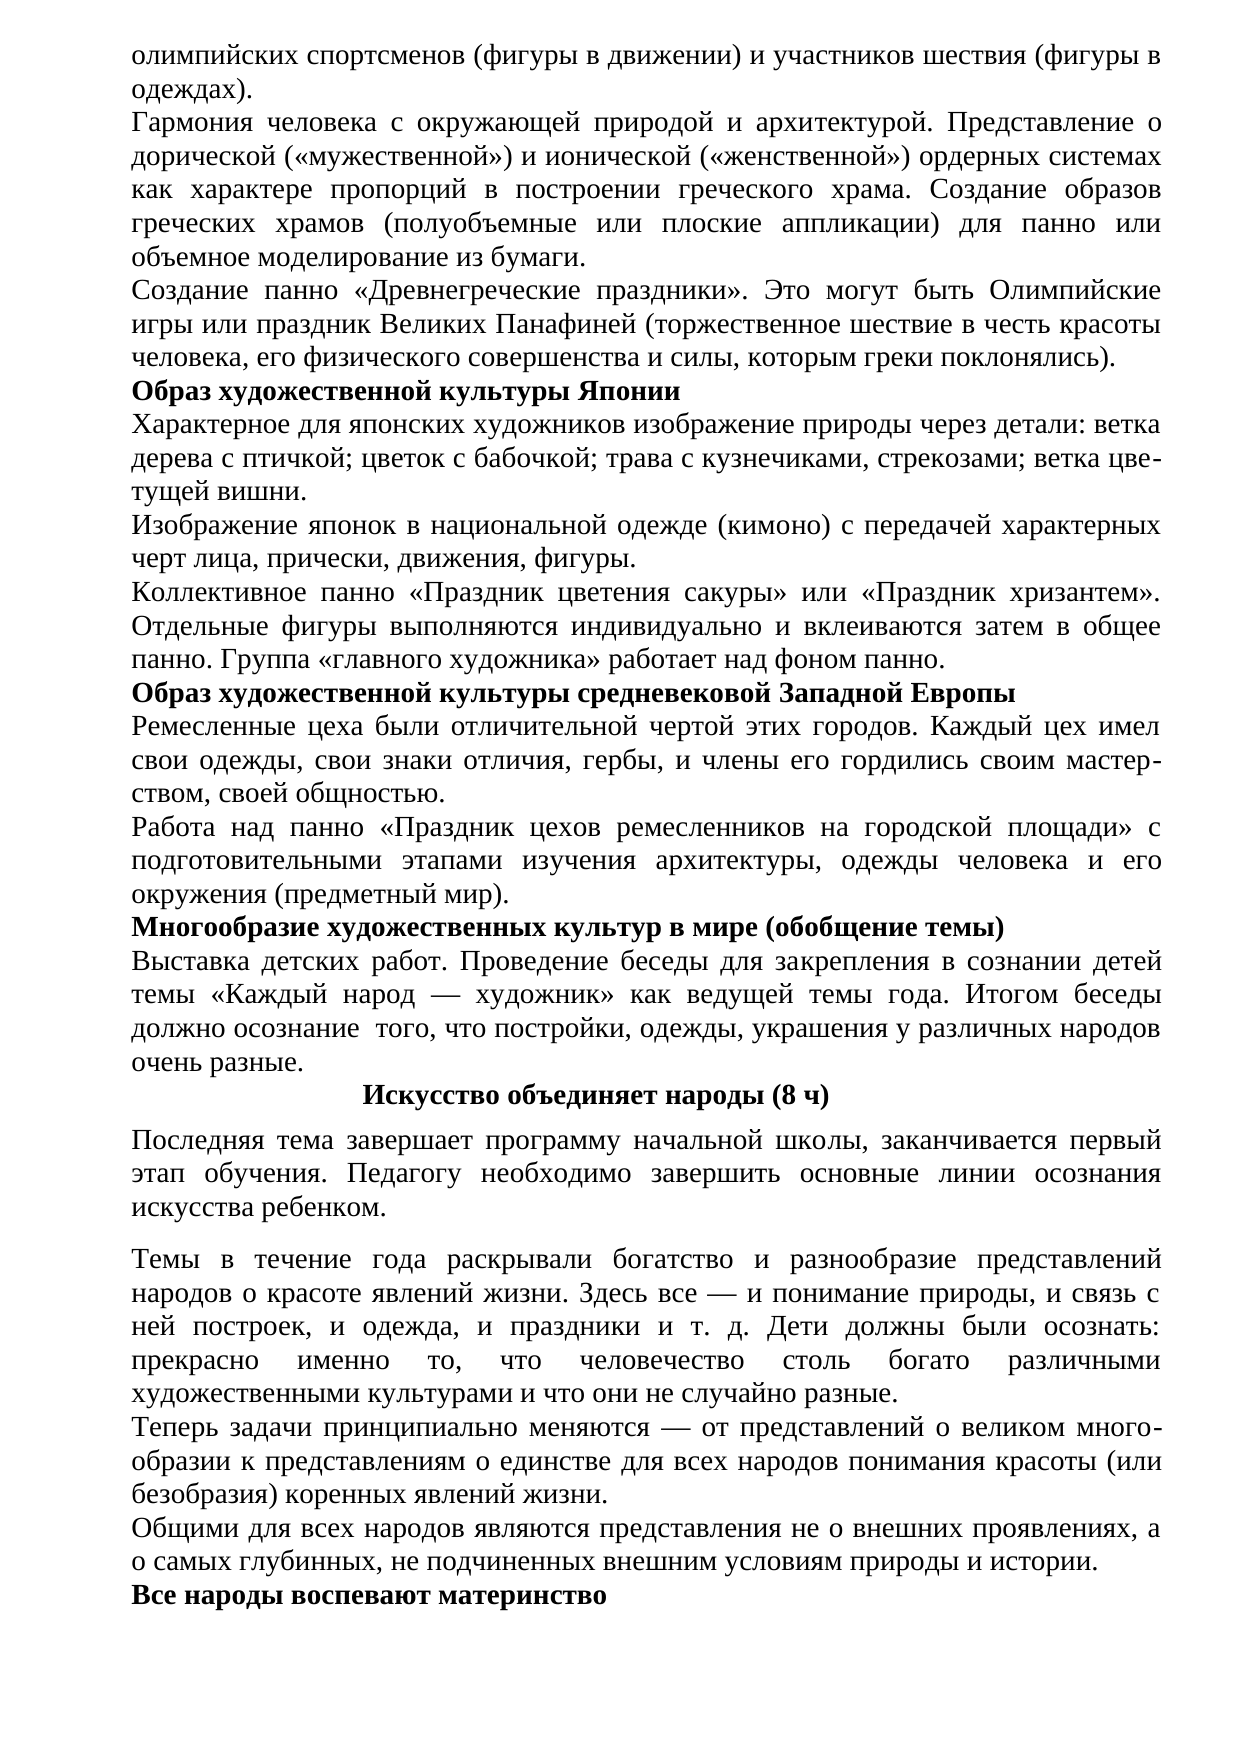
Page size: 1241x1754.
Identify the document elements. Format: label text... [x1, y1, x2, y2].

text Последняя тема завершает программу начальной школы, заканчивается первый этап обучения. Педагогу необходимо завершить основные линии осознания искусства ребенком. [131, 1122, 1162, 1223]
text Темы в течение года раскрывали богатство и разнообразие представлений народов о красоте явлений жизни. Здесь все — и понимание природы, и связь с ней построек, и одежда, и праздники и т. д. Дети должны были осознать: прекрасно именно то, что человечество столь богато различными художественными культурами и что они не случайно разные. [131, 1241, 1162, 1409]
text Теперь задачи принципиально меняются — от представлений о великом многообразии к представлениям о единстве для всех народов понимания красоты (или безобразия) коренных явлений жизни. [131, 1409, 1162, 1510]
text Характерное для японских художников изображение природы через детали: ветка дерева с птичкой; цветок с бабочкой; трава с кузнечиками, стрекозами; ветка цветущей вишни. [131, 406, 1162, 507]
text Изображение японок в национальной одежде (кимоно) с передачей характерных черт лица, прически, движения, фигуры. [131, 507, 1161, 574]
text Работа над панно «Праздник цехов ремесленников на городской площади» с подготовительными этапами изучения архитектуры, одежды человека и его окружения (предметный мир). [131, 809, 1162, 909]
text Выставка детских работ. Проведение беседы для закрепления в сознании детей темы «Каждый народ — художник» как ведущей темы года. Итогом беседы должно осознание того, что постройки, одежды, украшения у различных народов очень разные. [131, 943, 1162, 1077]
text Образ художественной культуры средневековой Западной Европы [131, 675, 1161, 708]
text Многообразие художественных культур в мире (обобщение темы) [131, 909, 1161, 943]
text Все народы воспевают материнство [131, 1577, 1162, 1610]
text Ремесленные цеха были отличительной чертой этих городов. Каждый цех имел свои одежды, свои знаки отличия, гербы, и члены его гордились своим мастерством, своей общностью. [131, 708, 1162, 809]
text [131, 37, 1162, 104]
text Искусство объединяет народы (8 ч) [131, 1077, 1061, 1111]
text Общими для всех народов являются представления не о внешних проявлениях, а о самых глубинных, не подчиненных внешним условиям природы и истории. [131, 1510, 1162, 1577]
text Образ художественной культуры Японии [131, 373, 1162, 406]
text Коллективное панно «Праздник цветения сакуры» или «Праздник хризантем». Отдельные фигуры выполняются индивидуально и вклеиваются затем в общее панно. Группа «главного художника» работает над фоном панно. [131, 574, 1162, 675]
text Создание панно «Древнегреческие праздники». Это могут быть Олимпийские игры или праздник Великих Панафиней (торжественное шествие в честь красоты человека, его физического совершенства и силы, которым греки поклонялись). [131, 272, 1162, 373]
text Гармония человека с окружающей природой и архитектурой. Представление о дорической («мужественной») и ионической («женственной») ордерных системах как характере пропорций в построении греческого храма. Создание образов греческих храмов (полуобъемные или плоские аппликации) для панно или объемное моделирование из бумаги. [131, 104, 1162, 272]
